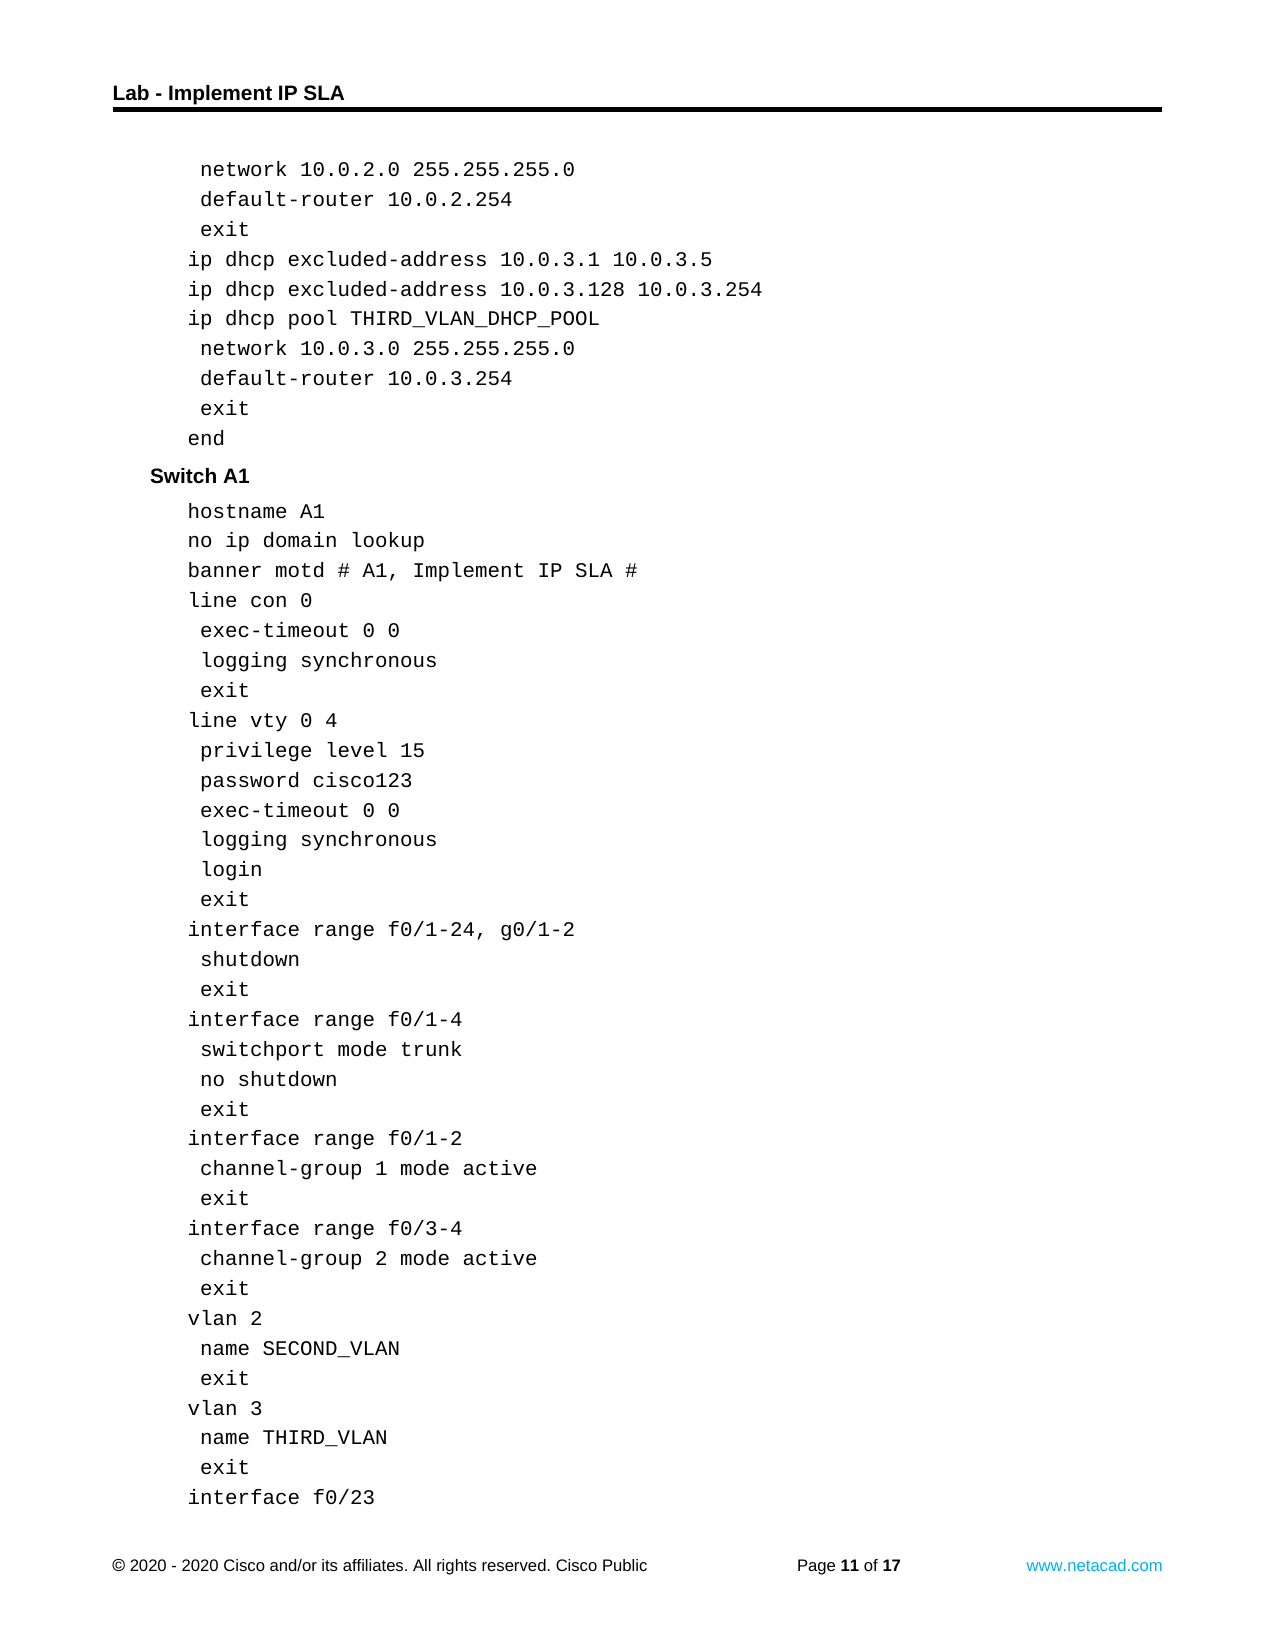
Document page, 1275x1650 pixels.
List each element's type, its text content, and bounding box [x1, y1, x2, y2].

text default-router 10.0.3.254 [187, 368, 1162, 392]
text login [187, 859, 1162, 883]
text exit [187, 979, 1162, 1003]
text vlan 2 [187, 1308, 1162, 1331]
text interface range f0/3-4 [187, 1218, 1162, 1242]
text default-router 10.0.2.254 [187, 189, 1162, 212]
text switchport mode trunk [187, 1039, 1162, 1062]
text end [187, 428, 1162, 452]
text password cisco123 [187, 770, 1162, 793]
text exit [187, 219, 1162, 242]
text ip dhcp pool THIRD_VLAN_DHCP_POOL [187, 308, 1162, 332]
text shutdown [187, 949, 1162, 973]
text exit [187, 680, 1162, 704]
text logging synchronous [187, 829, 1162, 853]
text interface range f0/1-24, g0/1-2 [187, 919, 1162, 943]
text ip dhcp excluded-address 10.0.3.1 10.0.3.5 [187, 249, 1162, 272]
text exec-timeout 0 0 [187, 799, 1162, 823]
text banner motd # A1, Implement IP SLA # [187, 560, 1162, 584]
text exec-timeout 0 0 [187, 620, 1162, 644]
text network 10.0.2.0 255.255.255.0 [187, 159, 1162, 183]
text exit [187, 1278, 1162, 1302]
text line con 0 [187, 590, 1162, 614]
text channel-group 2 mode active [187, 1248, 1162, 1272]
text exit [187, 1368, 1162, 1391]
text no shutdown [187, 1069, 1162, 1092]
text hostname A1 [187, 501, 1162, 524]
text Switch A1 [150, 464, 1162, 488]
text logging synchronous [187, 650, 1162, 674]
text no ip domain lookup [187, 531, 1162, 554]
text exit [187, 889, 1162, 913]
text privilege level 15 [187, 740, 1162, 763]
text interface f0/23 [187, 1487, 1162, 1511]
text line vty 0 4 [187, 710, 1162, 733]
text network 10.0.3.0 255.255.255.0 [187, 338, 1162, 362]
text name THIRD_VLAN [187, 1427, 1162, 1451]
text ip dhcp excluded-address 10.0.3.128 10.0.3.254 [187, 278, 1162, 302]
text exit [187, 1457, 1162, 1481]
text exit [187, 1188, 1162, 1212]
text vlan 3 [187, 1397, 1162, 1421]
text channel-group 1 mode active [187, 1158, 1162, 1182]
text interface range f0/1-4 [187, 1009, 1162, 1032]
text exit [187, 1098, 1162, 1122]
text exit [187, 398, 1162, 422]
text name SECOND_VLAN [187, 1338, 1162, 1361]
text interface range f0/1-2 [187, 1128, 1162, 1152]
